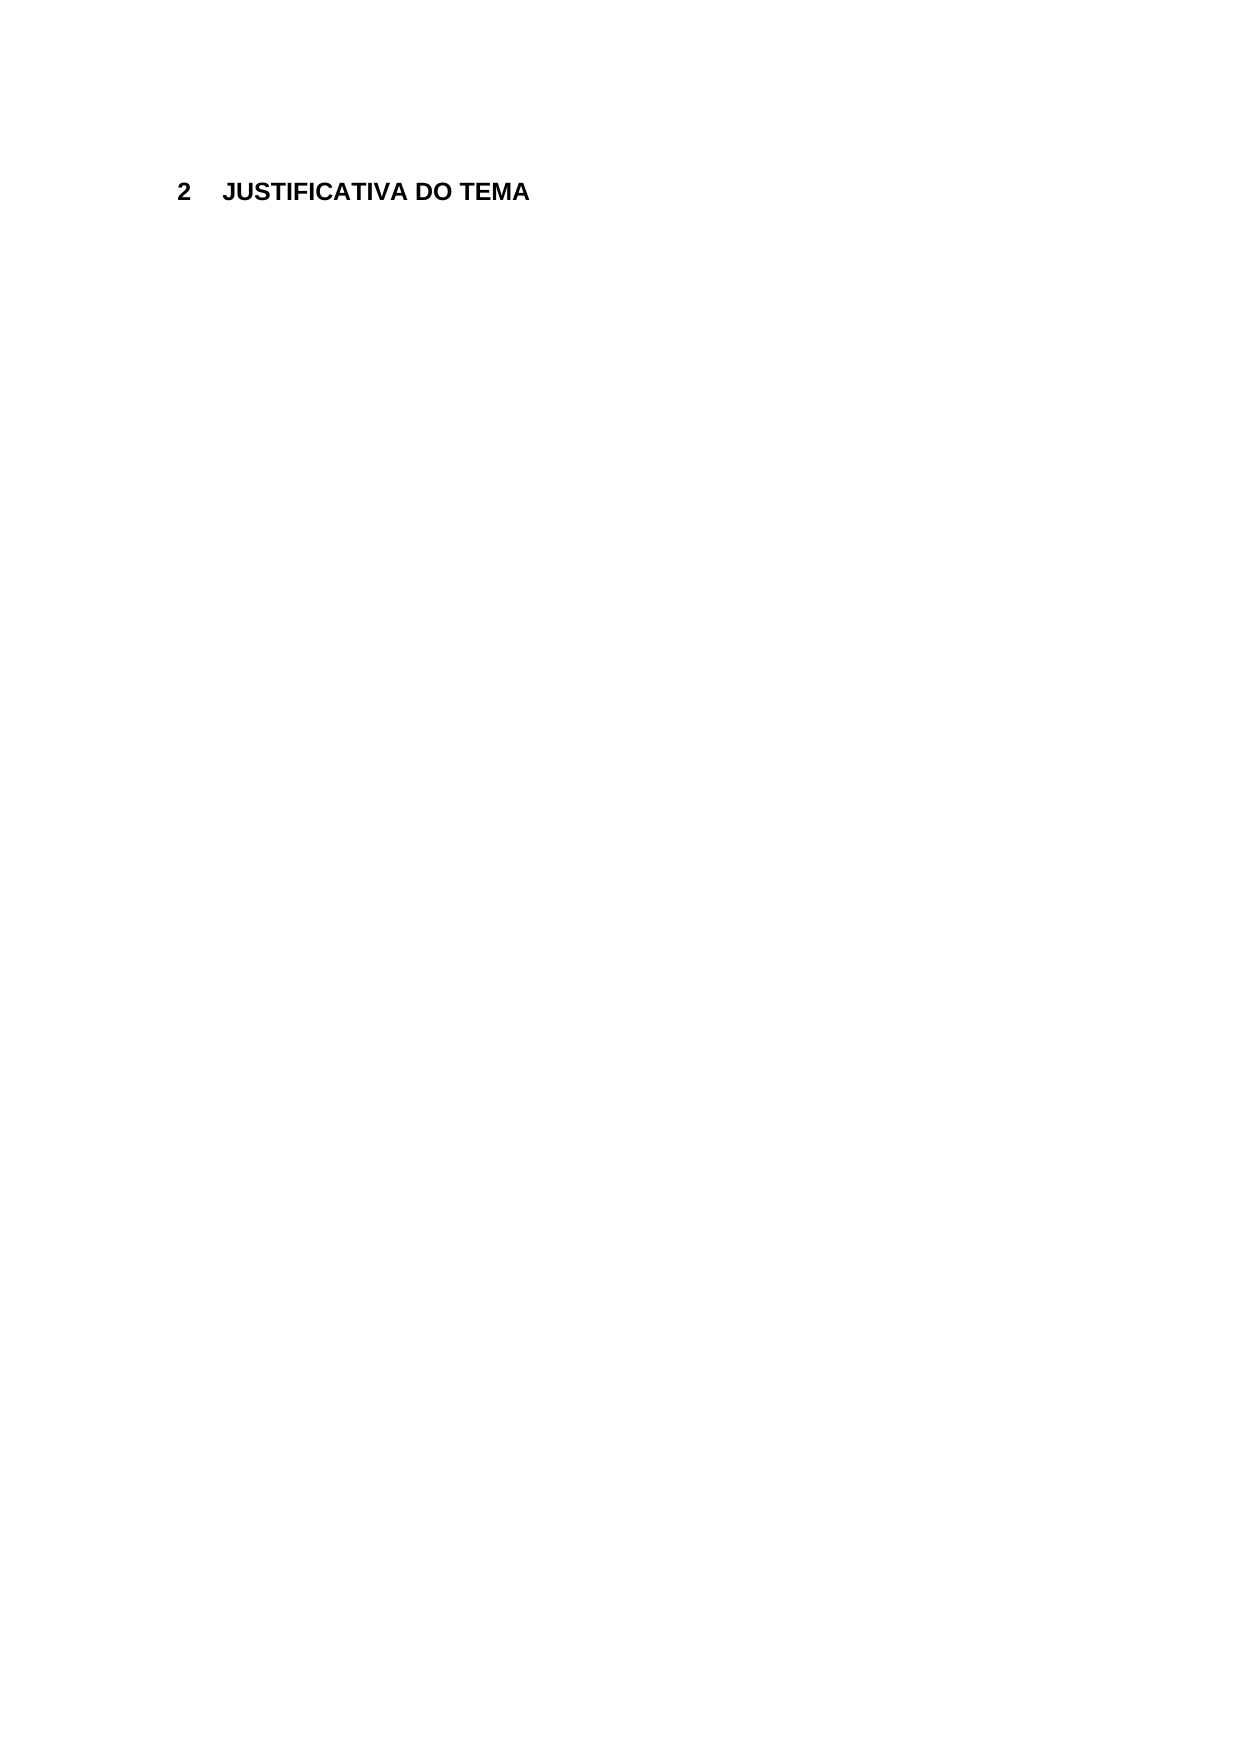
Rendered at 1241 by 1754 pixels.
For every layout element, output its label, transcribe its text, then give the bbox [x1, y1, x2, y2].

subtitle JUSTIFICATIVA DO TEMA [177, 177, 1122, 206]
